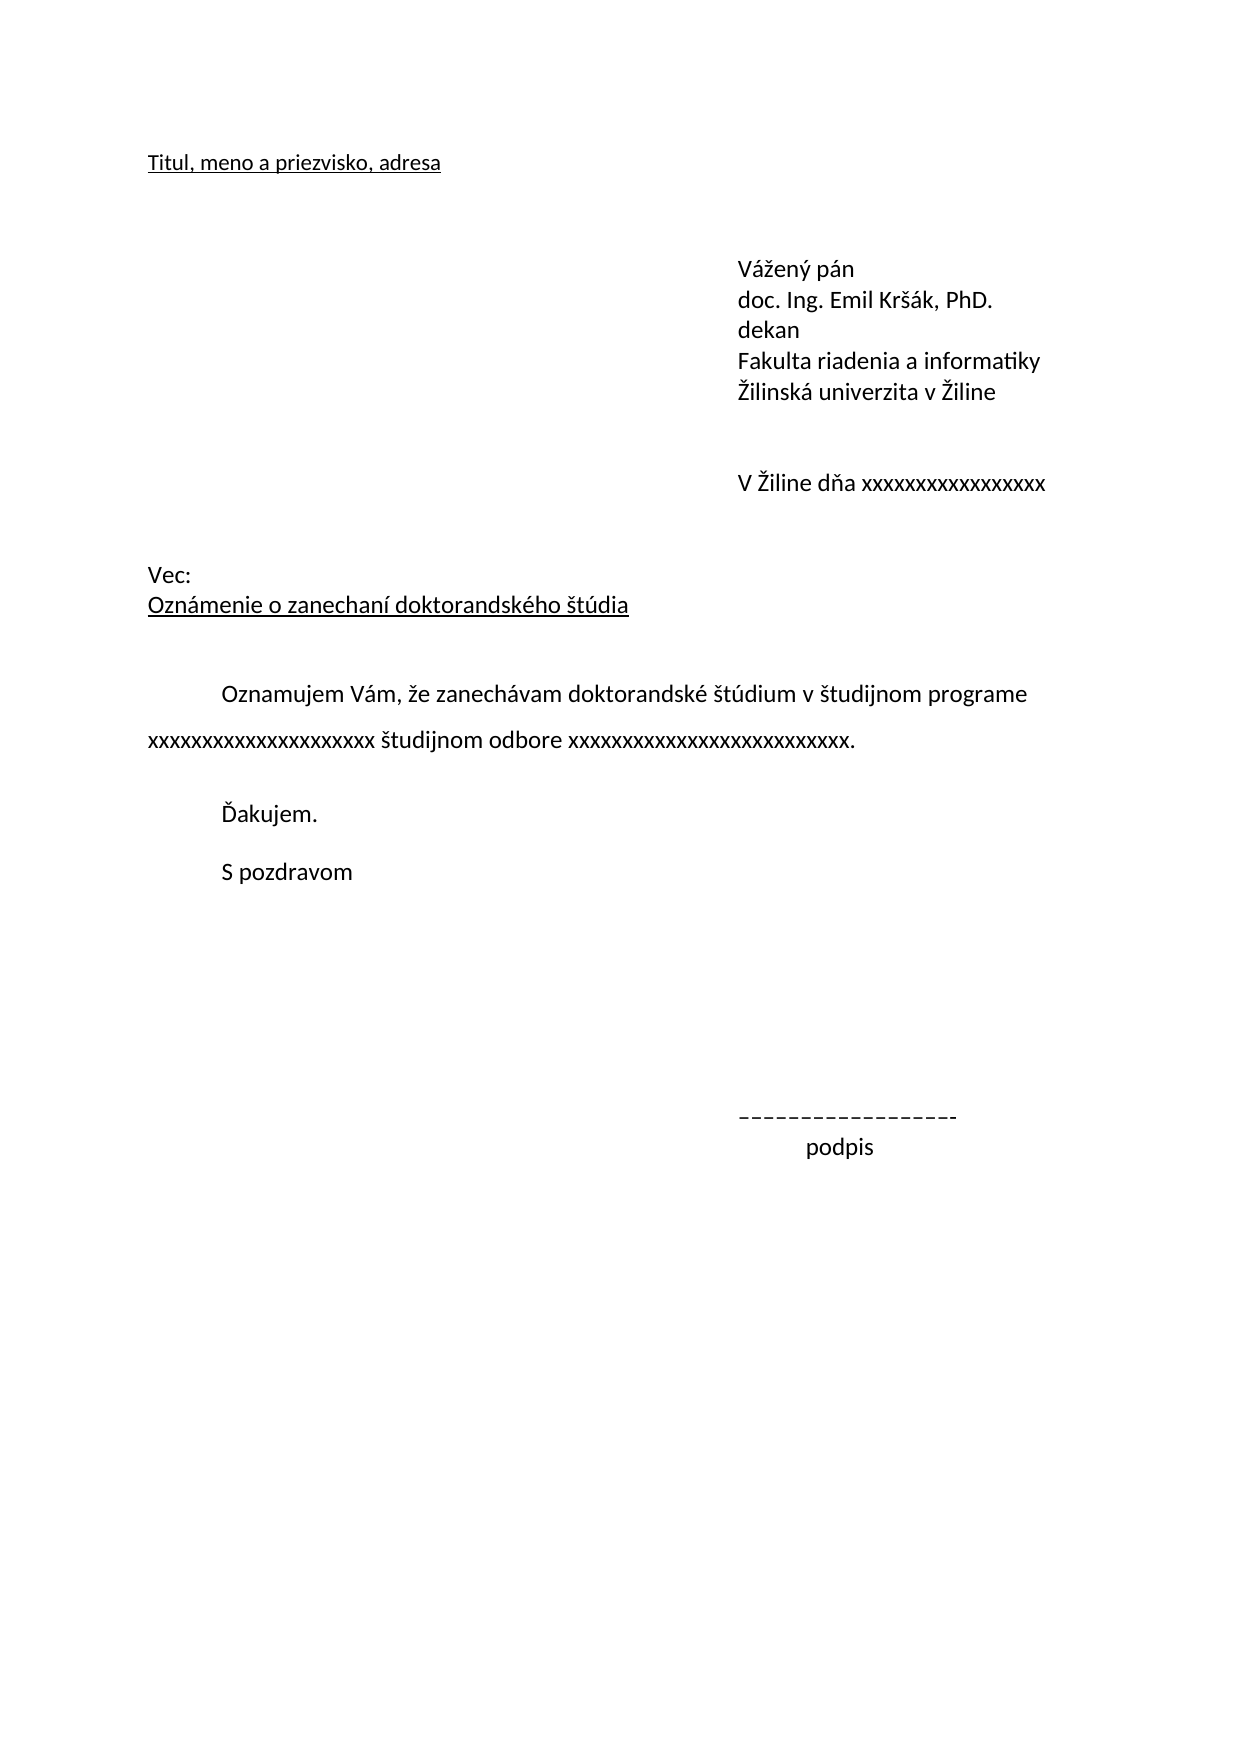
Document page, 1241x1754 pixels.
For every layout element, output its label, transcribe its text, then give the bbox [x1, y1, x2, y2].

text –––––––––––––––––- [148, 1101, 1093, 1131]
text podpis [148, 1131, 1093, 1162]
text Ďakujem. [148, 798, 1093, 828]
text Fakulta riadenia a informatiky [148, 345, 1093, 376]
text S pozdravom [148, 856, 1093, 887]
text Oznámenie o zanechaní doktorandského štúdia [148, 589, 1093, 620]
text Titul, meno a priezvisko, adresa [148, 148, 1093, 176]
text Vážený pán [148, 254, 1093, 284]
text Oznamujem Vám, že zanechávam doktorandské štúdium v študijnom programe xxxxxxxxxxxxxxxxxxxxx študijnom odbore xxxxxxxxxxxxxxxxxxxxxxxxxx. [148, 678, 1093, 755]
text dekan [148, 315, 1093, 345]
text doc. Ing. Emil Kršák, PhD. [148, 284, 1093, 315]
text V Žiline dňa xxxxxxxxxxxxxxxxx [664, 467, 1093, 498]
text Vec: [148, 559, 1093, 589]
text Žilinská univerzita v Žiline [664, 376, 1093, 406]
